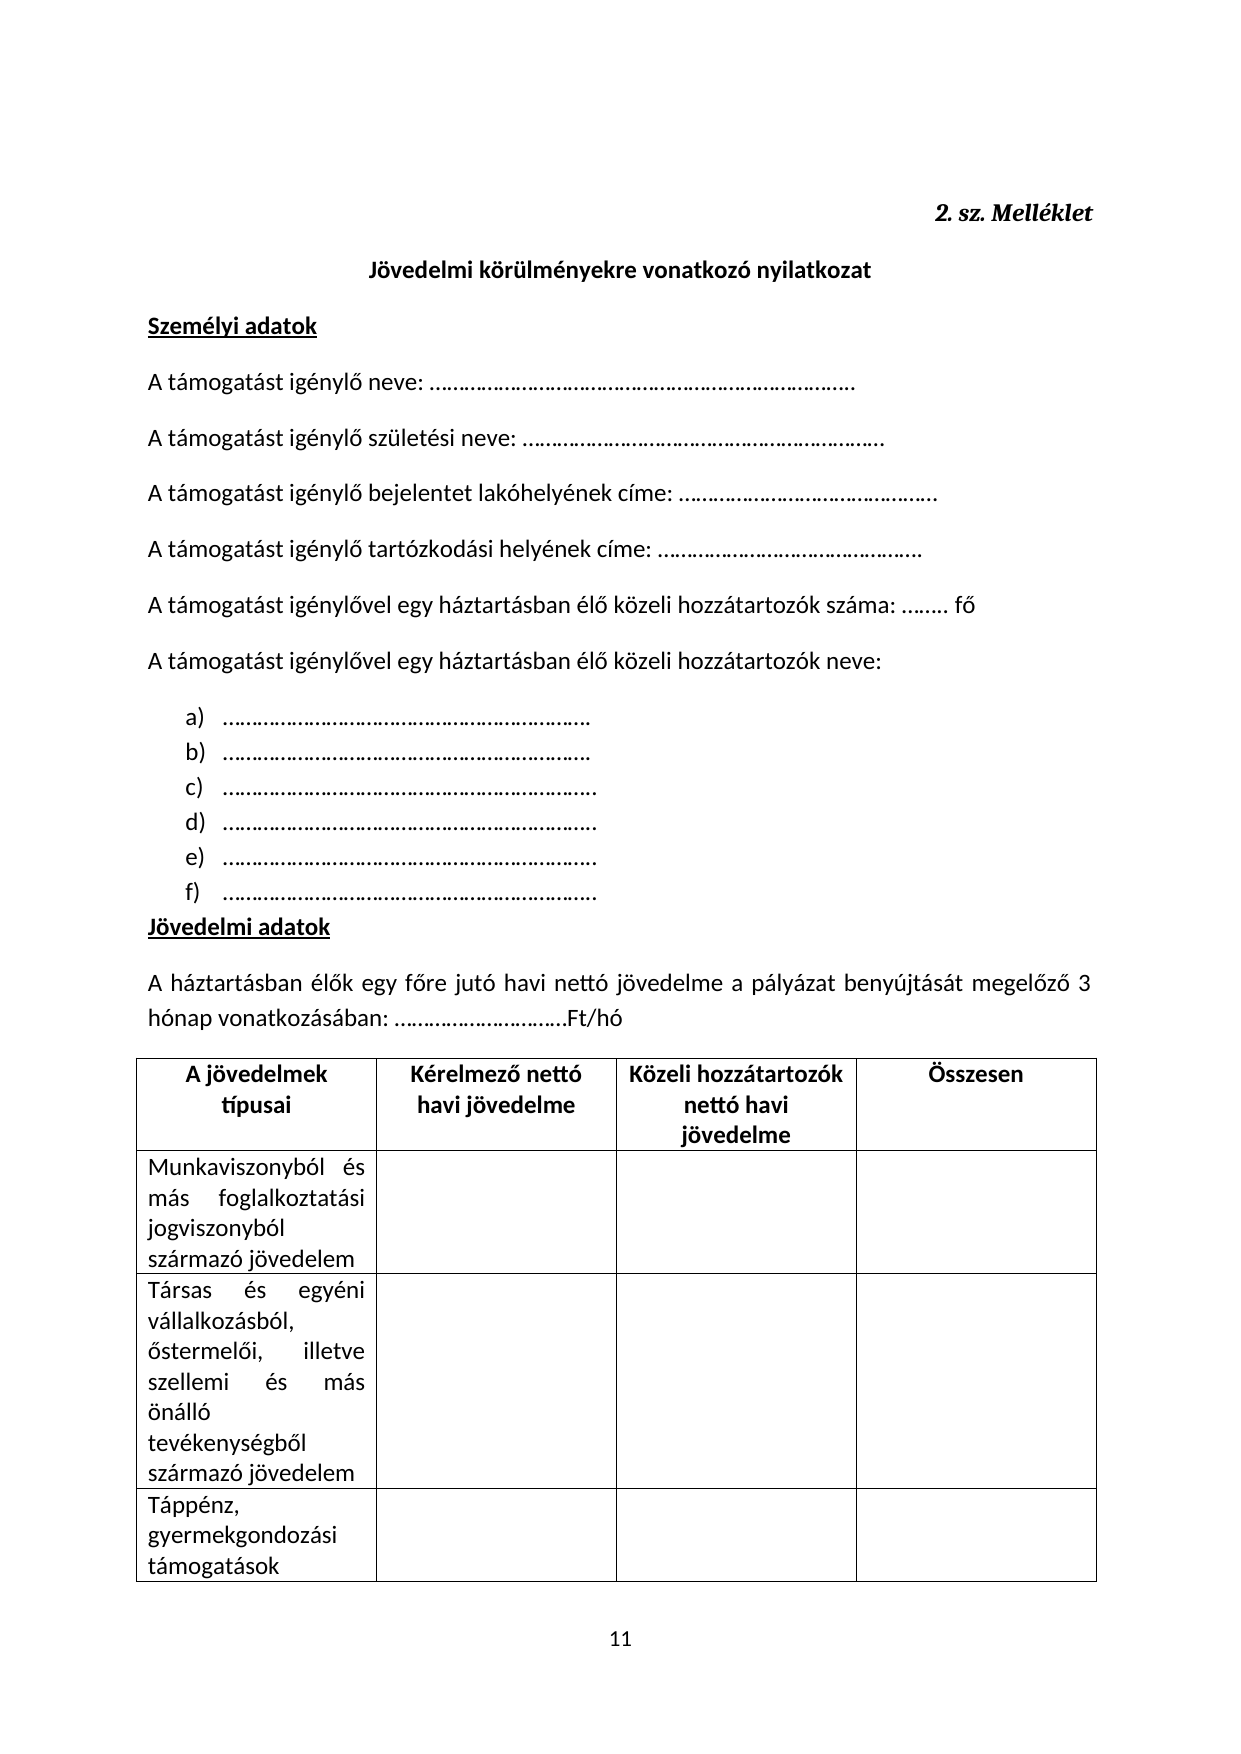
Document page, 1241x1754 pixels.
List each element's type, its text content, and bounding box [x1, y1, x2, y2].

text A támogatást igénylővel egy háztartásban élő közeli hozzátartozók száma: …….. fő [148, 589, 1093, 620]
list ………………………………………………………. [185, 701, 1093, 731]
table_header Összesen [857, 1059, 1096, 1150]
table_cell [857, 1274, 1096, 1488]
text A támogatást igénylő bejelentet lakóhelyének címe: ……………………………………… [148, 478, 1093, 508]
table_header Közeli hozzátartozók nettó havi jövedelme [617, 1059, 856, 1150]
list ……………………………………………………….. [185, 771, 1093, 801]
text A támogatást igénylő születési neve: ……………………………………………………… [148, 422, 1093, 452]
table_cell Munkaviszonyból és más foglalkoztatási jogviszonyból származó jövedelem [137, 1151, 376, 1273]
list ……………………………………………………….. [185, 841, 1093, 871]
table_cell [377, 1151, 616, 1273]
text Jövedelmi körülményekre vonatkozó nyilatkozat [148, 254, 1093, 285]
table_cell [857, 1489, 1096, 1581]
table_header Kérelmező nettó havi jövedelme [377, 1059, 616, 1150]
text Jövedelmi adatok [148, 911, 1093, 941]
text A támogatást igénylő neve: ……………………………………………………………….. [148, 366, 1093, 396]
list ………………………………………………………. [185, 736, 1093, 766]
list ……………………………………………………….. [185, 806, 1093, 836]
table_cell Táppénz, gyermekgondozási támogatások [137, 1489, 376, 1581]
table_header A jövedelmek típusai [137, 1059, 376, 1150]
table_cell Társas és egyéni vállalkozásból, őstermelői, illetve szellemi és más önálló tevékenységből származó jövedelem [137, 1274, 376, 1488]
text 2. sz. Melléklet [148, 199, 1093, 227]
text A támogatást igénylő tartózkodási helyének címe: ………………………………………. [148, 533, 1093, 564]
text Személyi adatok [148, 310, 1093, 341]
text A háztartásban élők egy főre jutó havi nettó jövedelme a pályázat benyújtását megelőző 3 hónap vonatkozásában: …………………………Ft/hó [148, 967, 1093, 1032]
table_cell [617, 1151, 856, 1273]
table_cell [617, 1274, 856, 1488]
text A támogatást igénylővel egy háztartásban élő közeli hozzátartozók neve: [148, 645, 1093, 676]
list ……………………………………………………….. [185, 876, 1093, 906]
table_cell [377, 1489, 616, 1581]
table_cell [857, 1151, 1096, 1273]
table_cell [617, 1489, 856, 1581]
table_cell [377, 1274, 616, 1488]
